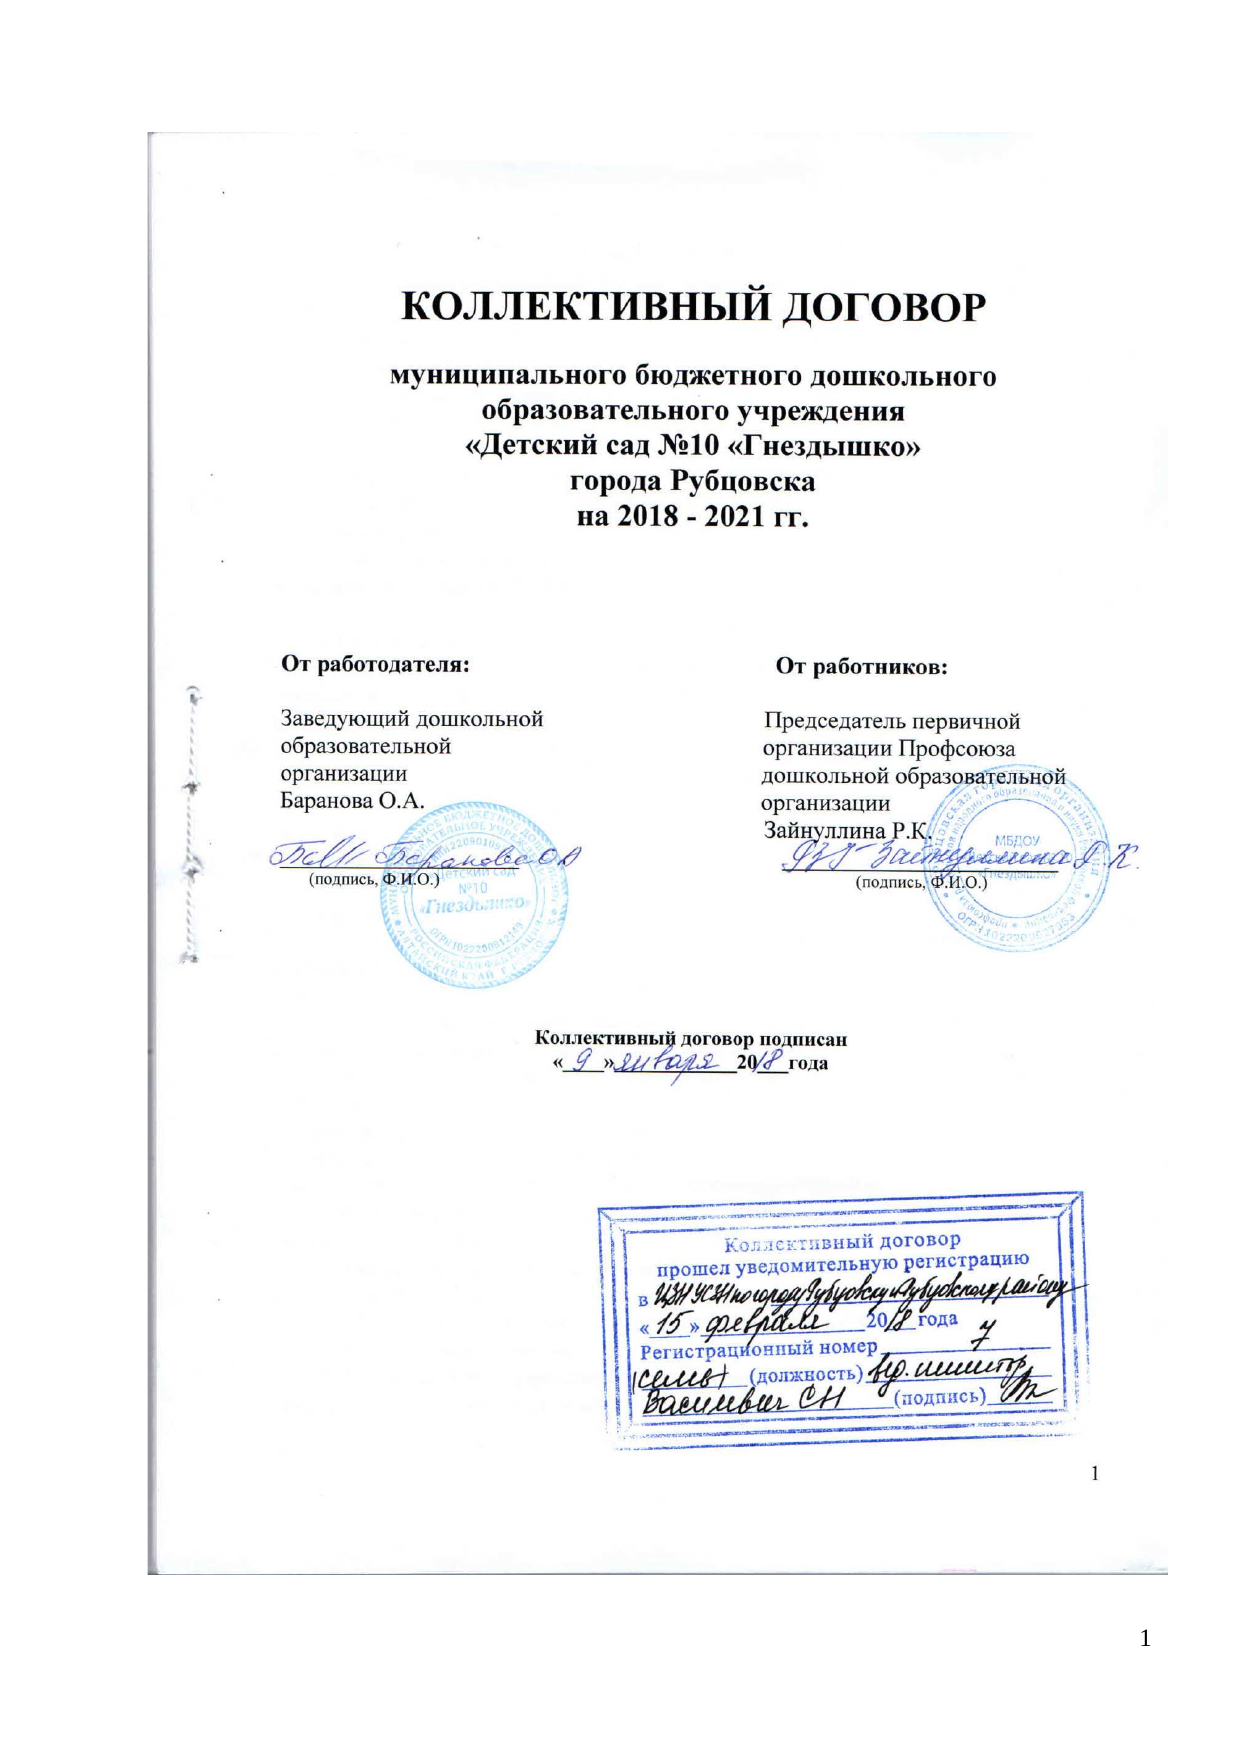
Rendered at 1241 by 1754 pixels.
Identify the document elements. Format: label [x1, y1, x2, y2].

picture [147, 132, 1168, 1575]
